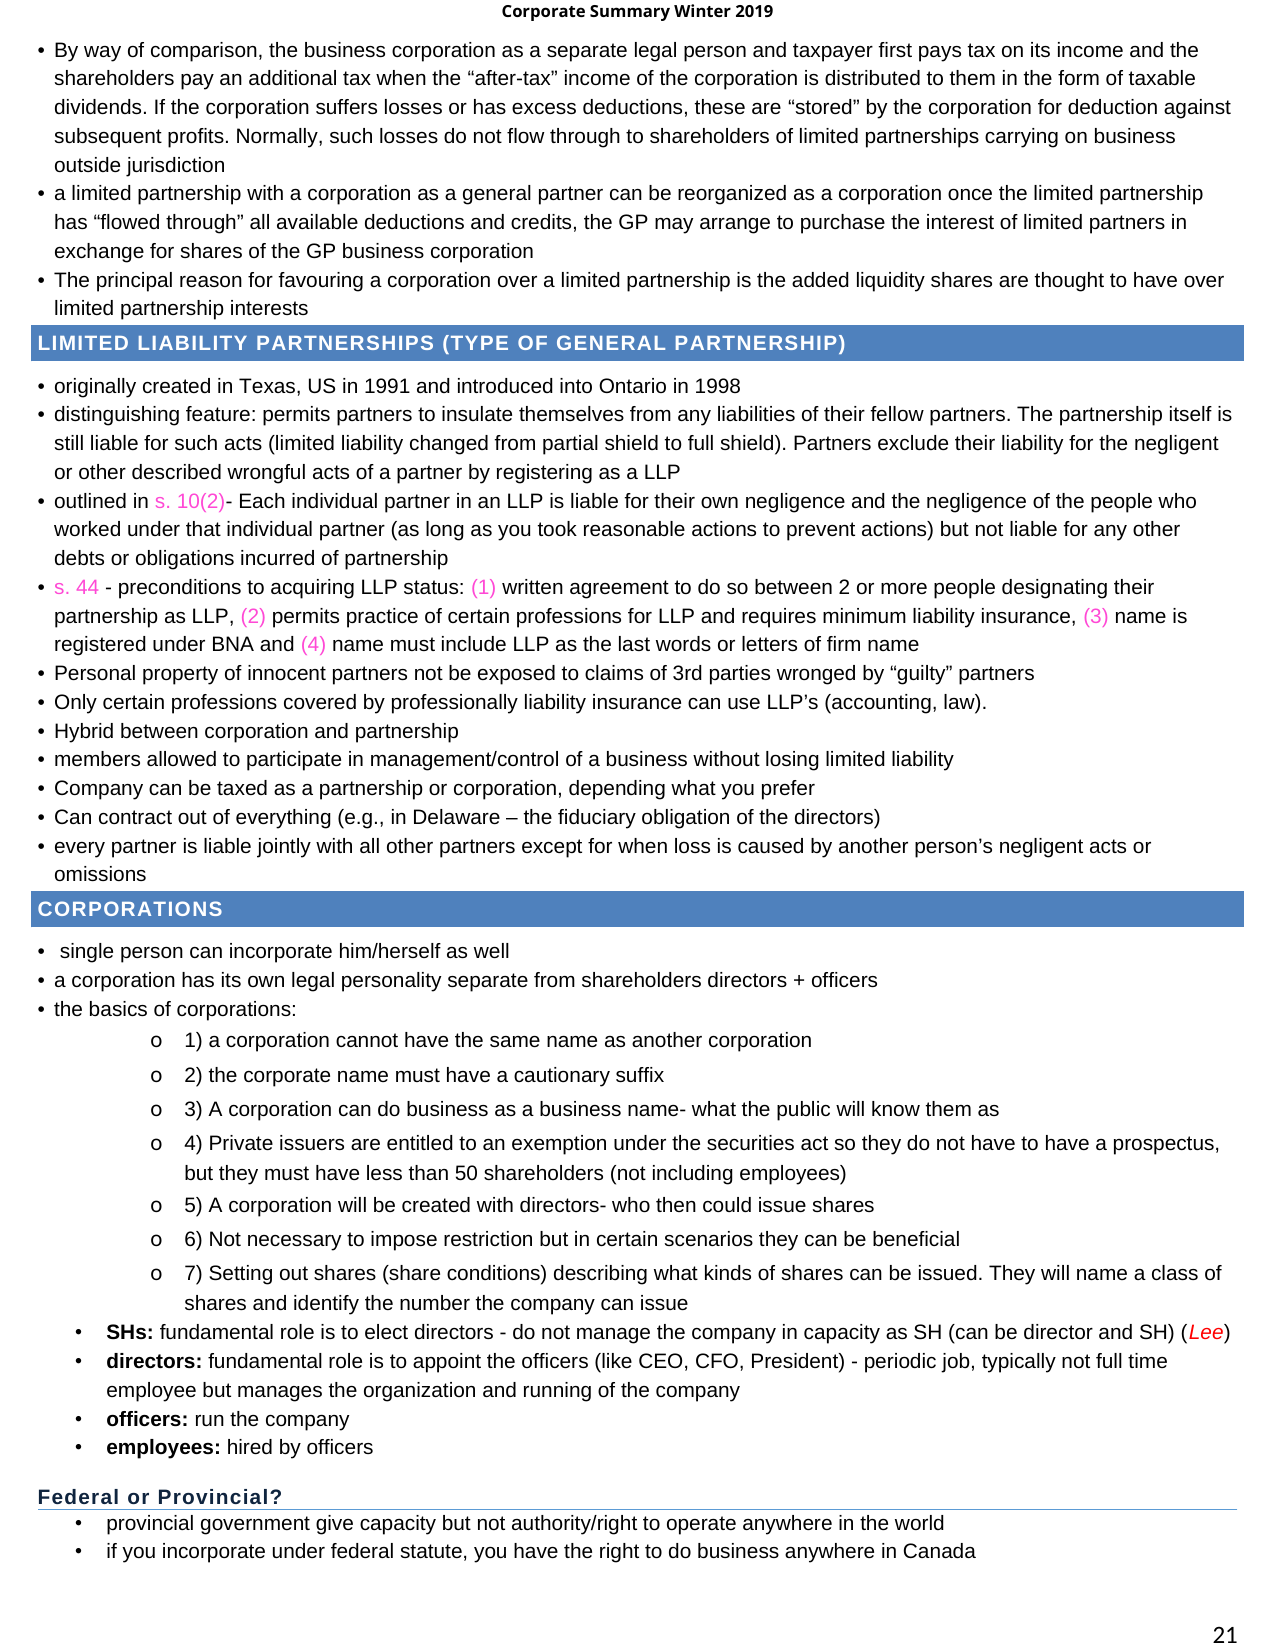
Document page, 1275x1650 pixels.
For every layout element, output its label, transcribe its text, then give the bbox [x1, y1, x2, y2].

list 1) a corporation cannot have the same name as another corporation [150, 1026, 1237, 1054]
list 4) Private issuers are entitled to an exemption under the securities act so they do not have to have a prospectus, but they must have less than 50 shareholders (not including employees) [150, 1128, 1237, 1185]
list officers: run the company [75, 1406, 1237, 1430]
list every partner is liable jointly with all other partners except for when loss is caused by another person’s negligent acts or omissions [37, 833, 1237, 886]
list 6) Not necessary to impose restriction but in certain scenarios they can be beneficial [150, 1224, 1237, 1252]
list SHs: fundamental role is to elect directors - do not manage the company in capacity as SH (can be director and SH) (Lee) [75, 1320, 1237, 1344]
list originally created in Texas, US in 1991 and introduced into Ontario in 1998 [37, 373, 1237, 397]
list s. 44 - preconditions to acquiring LLP status: (1) written agreement to do so between 2 or more people designating their partnership as LLP, (2) permits practice of certain professions for LLP and requires minimum liability insurance, (3) name is registered under BNA and (4) name must include LLP as the last words or letters of firm name [37, 575, 1237, 656]
list a limited partnership with a corporation as a general partner can be reorganized as a corporation once the limited partnership has “flowed through” all available deductions and credits, the GP may arrange to purchase the interest of limited partners in exchange for shares of the GP business corporation [37, 181, 1237, 263]
subtitle Limited Liability Partnerships (type of General Partnership) [38, 331, 1237, 355]
list if you incorporate under federal statute, you have the right to do business anywhere in Canada [75, 1539, 1237, 1563]
list By way of comparison, the business corporation as a separate legal person and taxpayer first pays tax on its income and the shareholders pay an additional tax when the “after-tax” income of the corporation is distributed to them in the form of taxable dividends. If the corporation suffers losses or has excess deductions, these are “stored” by the corporation for deduction against subsequent profits. Normally, such losses do not flow through to shareholders of limited partnerships carrying on business outside jurisdiction [37, 37, 1237, 176]
list 7) Setting out shares (share conditions) describing what kinds of shares can be issued. They will name a class of shares and identify the number the company can issue [150, 1258, 1237, 1315]
list members allowed to participate in management/control of a business without losing limited liability [37, 747, 1237, 771]
list directors: fundamental role is to appoint the officers (like CEO, CFO, President) - periodic job, typically not full time employee but manages the organization and running of the company [75, 1349, 1237, 1402]
subtitle Corporations [38, 897, 1237, 921]
list 3) A corporation can do business as a business name- what the public will know them as [150, 1094, 1237, 1122]
list employees: hired by officers [75, 1435, 1237, 1459]
list Only certain professions covered by professionally liability insurance can use LLP’s (accounting, law). [37, 690, 1237, 714]
list outlined in s. 10(2)- Each individual partner in an LLP is liable for their own negligence and the negligence of the people who worked under that individual partner (as long as you took reasonable actions to prevent actions) but not liable for any other debts or obligations incurred of partnership [37, 488, 1237, 570]
list the basics of corporations: [37, 997, 1237, 1021]
list 2) the corporate name must have a cautionary suffix [150, 1060, 1237, 1088]
list 5) A corporation will be created with directors- who then could issue shares [150, 1190, 1237, 1218]
list The principal reason for favouring a corporation over a limited partnership is the added liquidity shares are thought to have over limited partnership interests [37, 267, 1237, 320]
subtitle Federal or Provincial? [37, 1485, 1237, 1510]
list distinguishing feature: permits partners to insulate themselves from any liabilities of their fellow partners. The partnership itself is still liable for such acts (limited liability changed from partial shield to full shield). Partners exclude their liability for the negligent or other described wrongful acts of a partner by registering as a LLP [37, 402, 1237, 484]
list Company can be taxed as a partnership or corporation, depending what you prefer [37, 776, 1237, 800]
list Can contract out of everything (e.g., in Delaware – the fiduciary obligation of the directors) [37, 805, 1237, 829]
list Personal property of innocent partners not be exposed to claims of 3rd parties wronged by “guilty” partners [37, 661, 1237, 685]
list a corporation has its own legal personality separate from shareholders directors + officers [37, 968, 1237, 992]
list Hybrid between corporation and partnership [37, 718, 1237, 742]
list single person can incorporate him/herself as well [37, 939, 1237, 963]
list provincial government give capacity but not authority/right to operate anywhere in the world [75, 1510, 1237, 1534]
